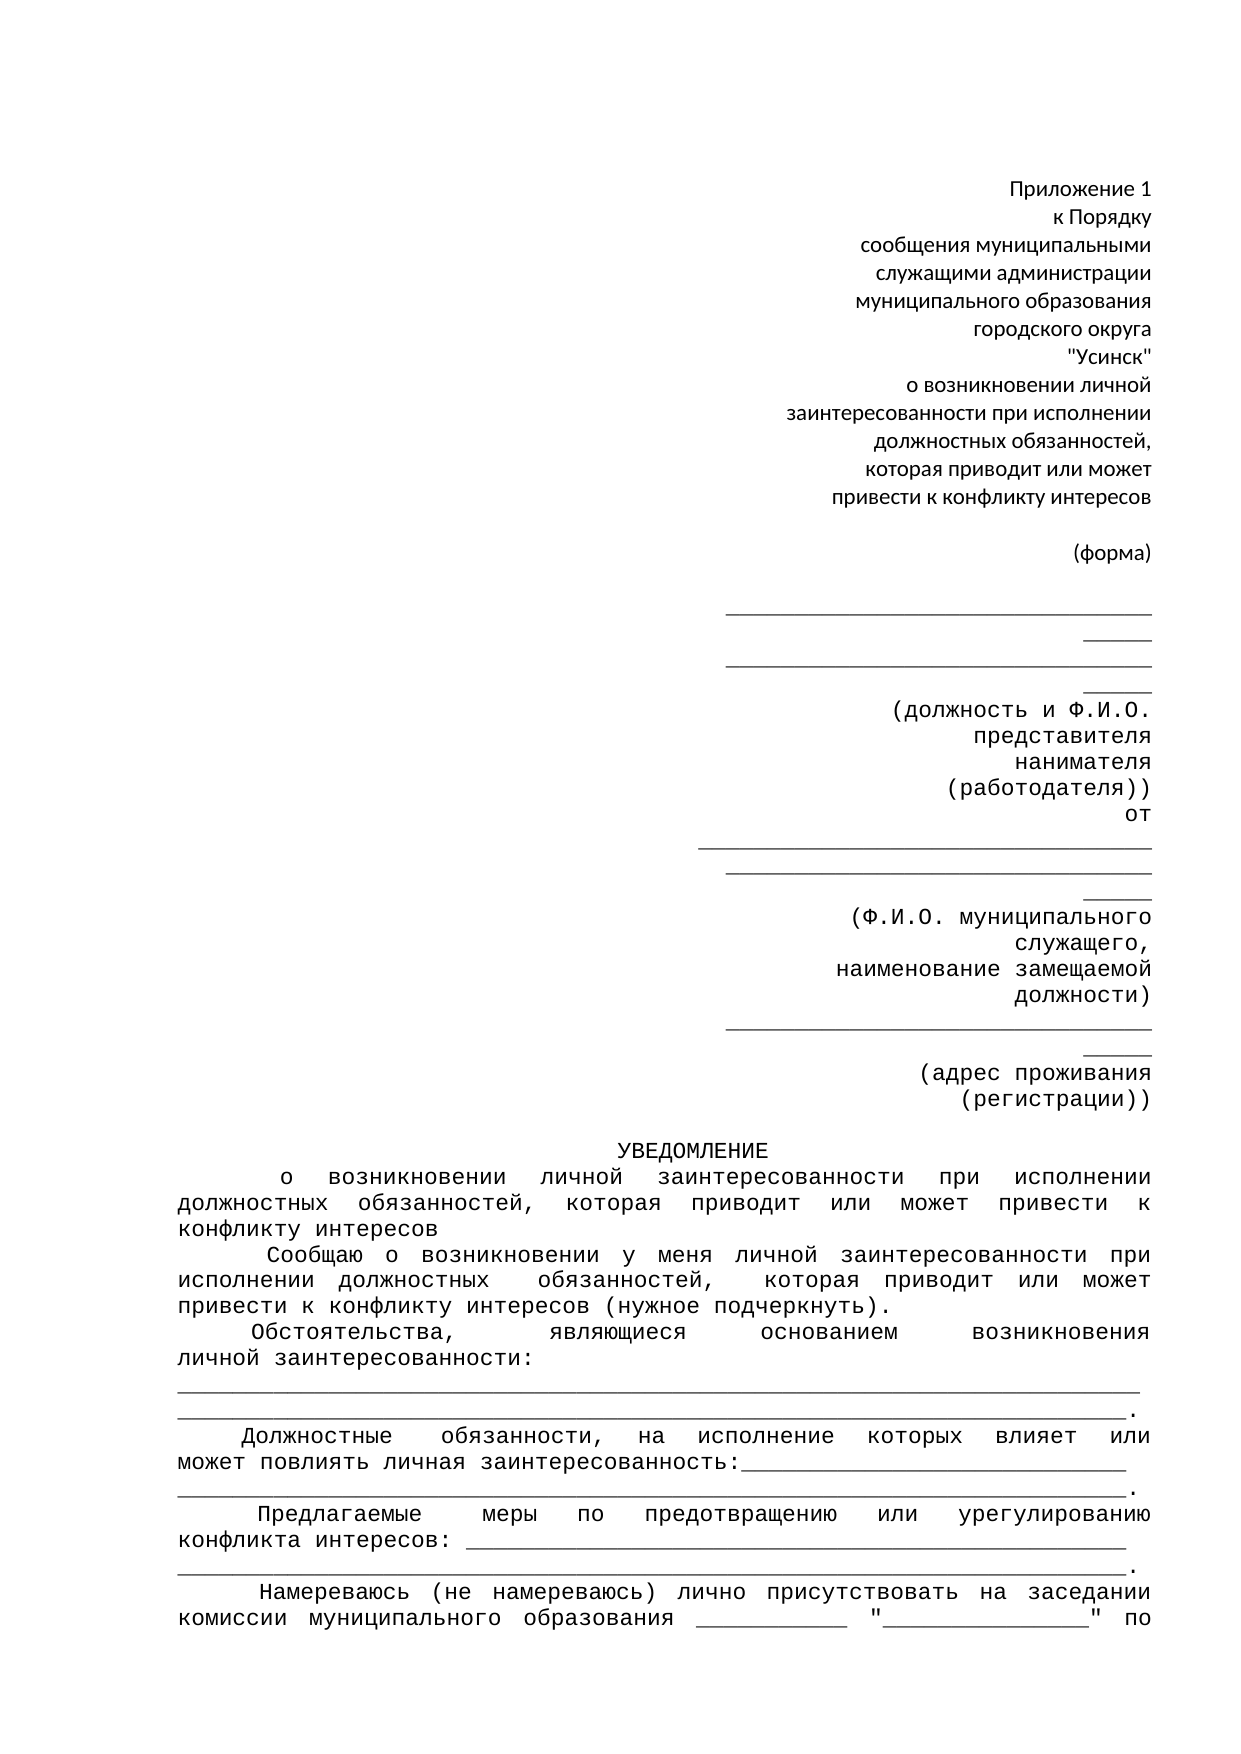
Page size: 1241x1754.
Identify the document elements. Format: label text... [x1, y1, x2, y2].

text к Порядку [177, 202, 1152, 230]
text от _________________________________ [177, 802, 1152, 854]
text Предлагаемые меры по предотвращению или урегулированию конфликта интересов: ________________________________________________ [177, 1502, 1152, 1554]
text о возникновении личной заинтересованности при исполнении должностных обязанностей, которая приводит или может привести к конфликту интересов [177, 1165, 1152, 1243]
text "Усинск" [177, 342, 1152, 370]
text ____________________________________ [177, 594, 1152, 646]
text должностных обязанностей, [177, 426, 1152, 454]
text ____________________________________ [177, 1009, 1152, 1061]
text Сообщаю о возникновении у меня личной заинтересованности при исполнении должностных обязанностей, которая приводит или может привести к конфликту интересов (нужное подчеркнуть). [177, 1243, 1152, 1321]
text привести к конфликту интересов [177, 482, 1152, 510]
text наименование замещаемой должности) [177, 958, 1152, 1009]
text городского округа [177, 314, 1152, 342]
text (должность и Ф.И.О. представителя [177, 698, 1152, 750]
text ____________________________________ [177, 854, 1152, 906]
text муниципального образования [177, 286, 1152, 314]
text Приложение 1 [177, 174, 1152, 202]
text ____________________________________ [177, 646, 1152, 698]
text _____________________________________________________________________. [177, 1554, 1152, 1580]
text (Ф.И.О. муниципального служащего, [177, 906, 1152, 958]
text Обстоятельства, являющиеся основанием возникновения личной заинтересованности: [177, 1321, 1152, 1373]
text о возникновении личной [177, 370, 1152, 398]
text (форма) [177, 538, 1152, 566]
text _____________________________________________________________________. [177, 1476, 1152, 1502]
text служащими администрации [177, 258, 1152, 286]
text сообщения муниципальными [177, 230, 1152, 258]
text ___________________________________________________________________________________________________________________________________________. [177, 1373, 1152, 1424]
text (адрес проживания (регистрации)) [177, 1061, 1152, 1113]
text нанимателя (работодателя)) [177, 750, 1152, 802]
text которая приводит или может [177, 454, 1152, 482]
text заинтересованности при исполнении [177, 398, 1152, 426]
text Должностные обязанности, на исполнение которых влияет или может повлиять личная заинтересованность:____________________________ [177, 1424, 1152, 1476]
text УВЕДОМЛЕНИЕ [177, 1139, 1152, 1165]
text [177, 1580, 1152, 1632]
